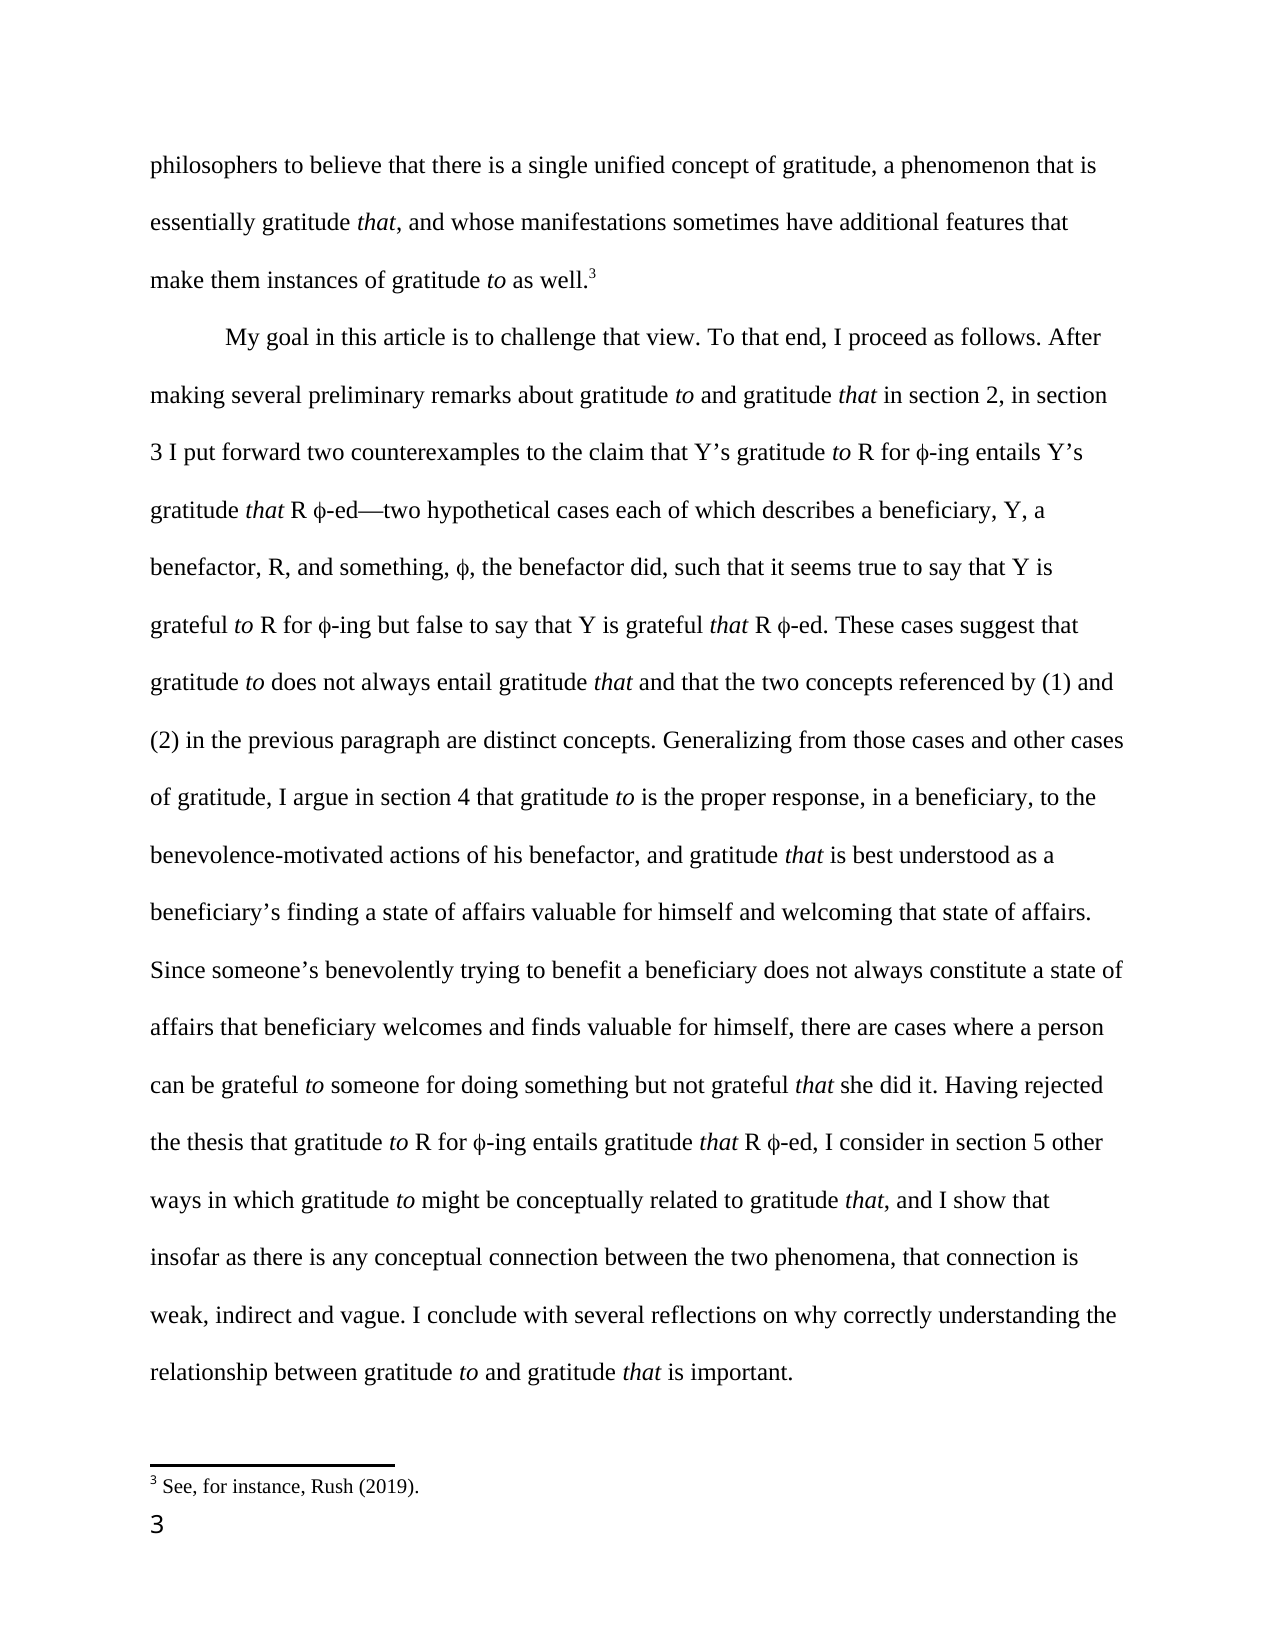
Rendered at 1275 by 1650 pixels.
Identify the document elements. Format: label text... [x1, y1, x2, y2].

text My goal in this article is to challenge that view. To that end, I proceed as follows. After making several preliminary remarks about gratitude to and gratitude that in section 2, in section 3 I put forward two counterexamples to the claim that Y’s gratitude to R for -ing entails Y’s gratitude that R -ed—two hypothetical cases each of which describes a beneficiary, Y, a benefactor, R, and something, , the benefactor did, such that it seems true to say that Y is grateful to R for -ing but false to say that Y is grateful that R -ed. These cases suggest that gratitude to does not always entail gratitude that and that the two concepts referenced by (1) and (2) in the previous paragraph are distinct concepts. Generalizing from those cases and other cases of gratitude, I argue in section 4 that gratitude to is the proper response, in a beneficiary, to the benevolence-motivated actions of his benefactor, and gratitude that is best understood as a beneficiary’s finding a state of affairs valuable for himself and welcoming that state of affairs. Since someone’s benevolently trying to benefit a beneficiary does not always constitute a state of affairs that beneficiary welcomes and finds valuable for himself, there are cases where a person can be grateful to someone for doing something but not grateful that she did it. Having rejected the thesis that gratitude to R for -ing entails gratitude that R -ed, I consider in section 5 other ways in which gratitude to might be conceptually related to gratitude that, and I show that insofar as there is any conceptual connection between the two phenomena, that connection is weak, indirect and vague. I conclude with several reflections on why correctly understanding the relationship between gratitude to and gratitude that is important. [150, 322, 1125, 1386]
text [150, 150, 1125, 294]
